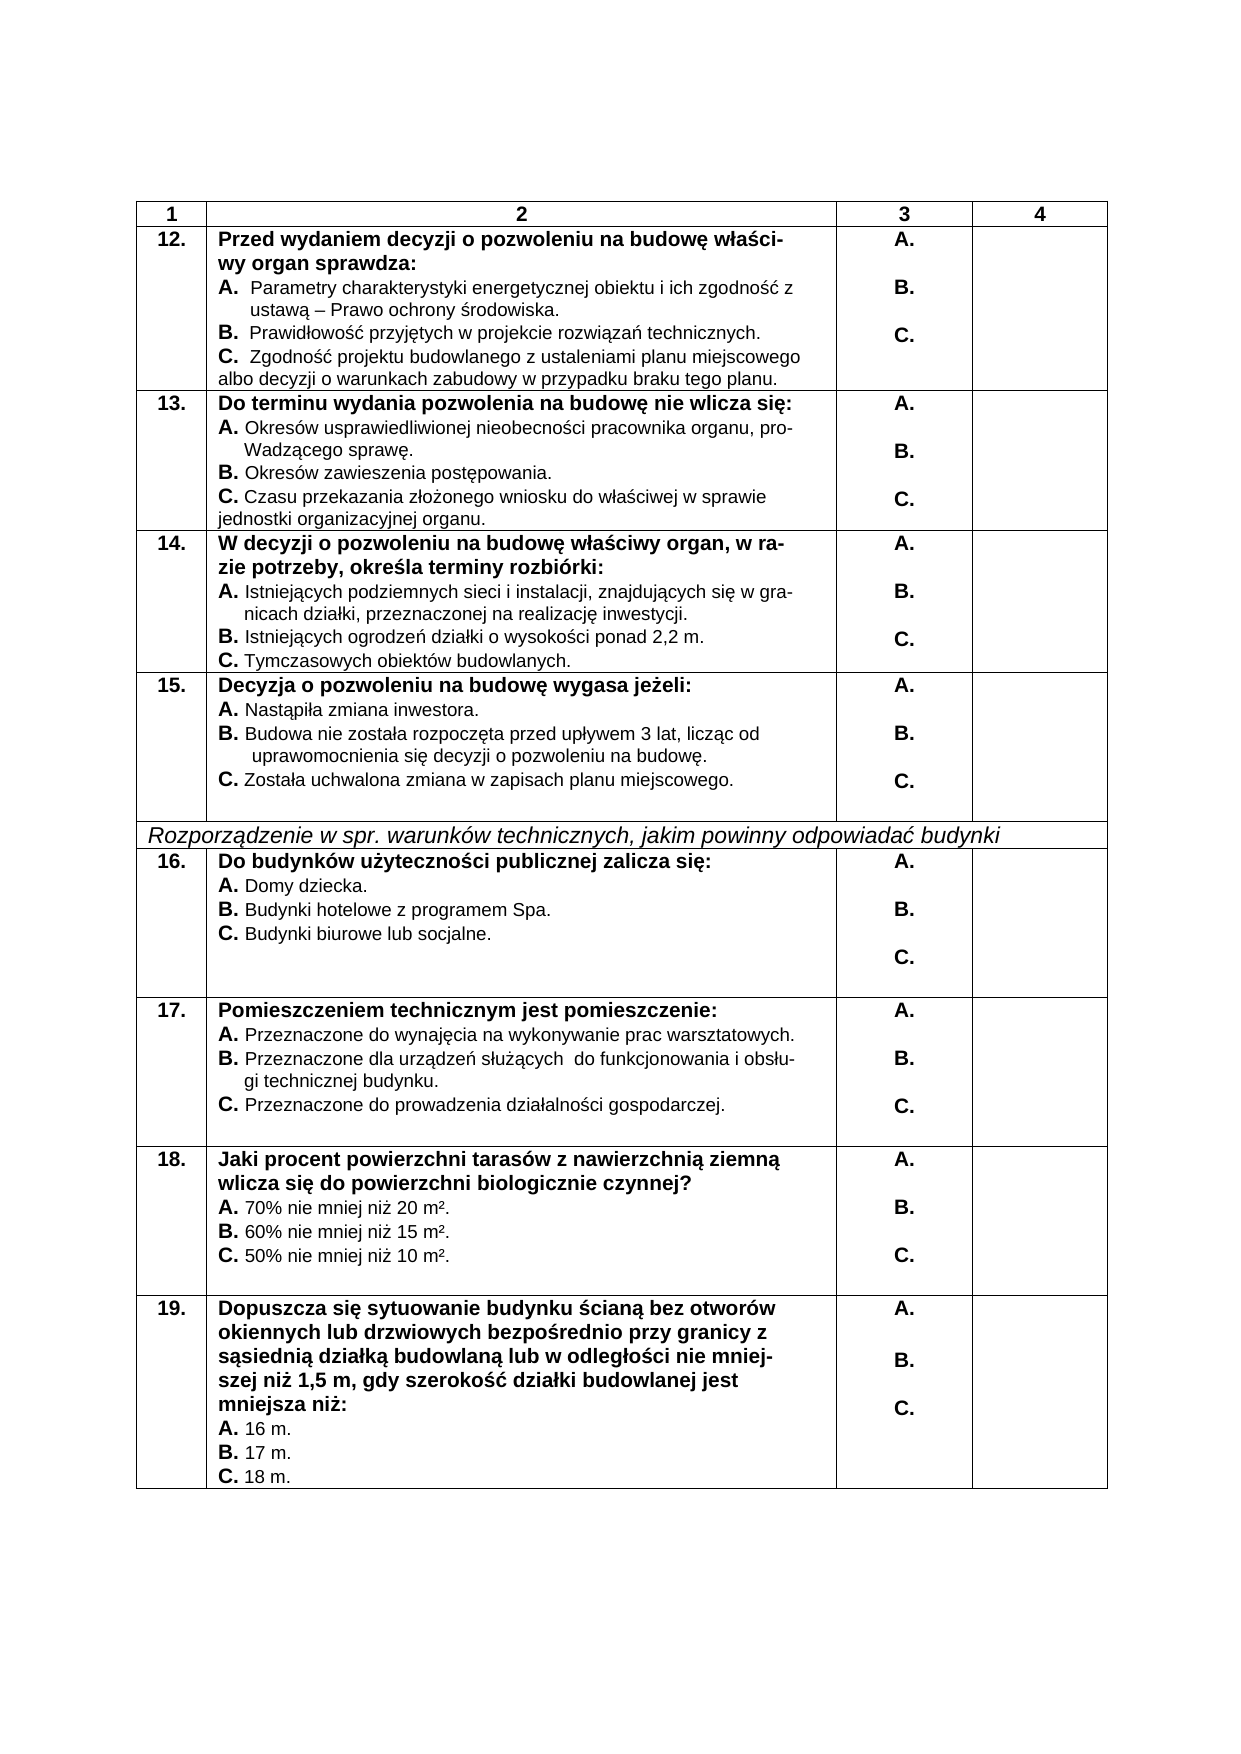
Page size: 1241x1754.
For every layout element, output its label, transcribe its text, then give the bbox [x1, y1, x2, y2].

table_cell Dopuszcza się sytuowanie budynku ścianą bez otworów okiennych lub drzwiowych bezpośrednio przy granicy z sąsiednią działką budowlaną lub w odległości nie mniej- szej niż 1,5 m, gdy szerokość działki budowlanej jest mniejsza niż: A. 16 m. B. 17 m. C. 18 m. [207, 1296, 836, 1487]
table_cell [973, 531, 1107, 672]
table_cell 15. [137, 673, 206, 821]
table_cell Jaki procent powierzchni tarasów z nawierzchnią ziemną wlicza się do powierzchni biologicznie czynnej? A. 70% nie mniej niż 20 m². B. 60% nie mniej niż 15 m². C. 50% nie mniej niż 10 m². [207, 1147, 836, 1295]
table_cell 12. [137, 227, 206, 389]
table_cell [973, 673, 1107, 821]
table_cell A. B. C. [837, 849, 972, 997]
table_cell A. B. C. [837, 391, 972, 529]
table_cell [973, 849, 1107, 997]
table_cell [973, 1147, 1107, 1295]
table_header 2 [207, 202, 836, 226]
table_cell 17. [137, 998, 206, 1146]
table_cell 18. [137, 1147, 206, 1295]
table_cell A. B. C. [837, 531, 972, 672]
table_cell 19. [137, 1296, 206, 1487]
table_cell A. B. C. [837, 1147, 972, 1295]
table_cell W decyzji o pozwoleniu na budowę właściwy organ, w ra- zie potrzeby, określa terminy rozbiórki: A. Istniejących podziemnych sieci i instalacji, znajdujących się w gra- nicach działki, przeznaczonej na realizację inwestycji. B. Istniejących ogrodzeń działki o wysokości ponad 2,2 m. C. Tymczasowych obiektów budowlanych. [207, 531, 836, 672]
table_cell A. B. C. [837, 673, 972, 821]
table_header 3 [837, 202, 972, 226]
table_header 1 [137, 202, 206, 226]
table_cell Rozporządzenie w spr. warunków technicznych, jakim powinny odpowiadać budynki [137, 822, 1107, 848]
table_cell A. B. C. [837, 227, 972, 389]
table_cell A. B. C. [837, 998, 972, 1146]
table_cell 13. [137, 391, 206, 529]
table_cell 16. [137, 849, 206, 997]
table_cell A. B. C. [837, 1296, 972, 1487]
table_cell Przed wydaniem decyzji o pozwoleniu na budowę właści- wy organ sprawdza: A. Parametry charakterystyki energetycznej obiektu i ich zgodność z ustawą – Prawo ochrony środowiska. B. Prawidłowość przyjętych w projekcie rozwiązań technicznych. C. Zgodność projektu budowlanego z ustaleniami planu miejscowego albo decyzji o warunkach zabudowy w przypadku braku tego planu. [207, 227, 836, 389]
table_cell [973, 391, 1107, 529]
table_cell [973, 1296, 1107, 1487]
table_cell [973, 998, 1107, 1146]
table_cell Do terminu wydania pozwolenia na budowę nie wlicza się: A. Okresów usprawiedliwionej nieobecności pracownika organu, pro- Wadzącego sprawę. B. Okresów zawieszenia postępowania. C. Czasu przekazania złożonego wniosku do właściwej w sprawie jednostki organizacyjnej organu. [207, 391, 836, 529]
table_header 4 [973, 202, 1107, 226]
table_cell Pomieszczeniem technicznym jest pomieszczenie: A. Przeznaczone do wynajęcia na wykonywanie prac warsztatowych. B. Przeznaczone dla urządzeń służących do funkcjonowania i obsłu- gi technicznej budynku. C. Przeznaczone do prowadzenia działalności gospodarczej. [207, 998, 836, 1146]
table_cell [973, 227, 1107, 389]
table_cell Do budynków użyteczności publicznej zalicza się: A. Domy dziecka. B. Budynki hotelowe z programem Spa. C. Budynki biurowe lub socjalne. [207, 849, 836, 997]
table_cell Decyzja o pozwoleniu na budowę wygasa jeżeli: A. Nastąpiła zmiana inwestora. B. Budowa nie została rozpoczęta przed upływem 3 lat, licząc od uprawomocnienia się decyzji o pozwoleniu na budowę. C. Została uchwalona zmiana w zapisach planu miejscowego. [207, 673, 836, 821]
table_cell 14. [137, 531, 206, 672]
